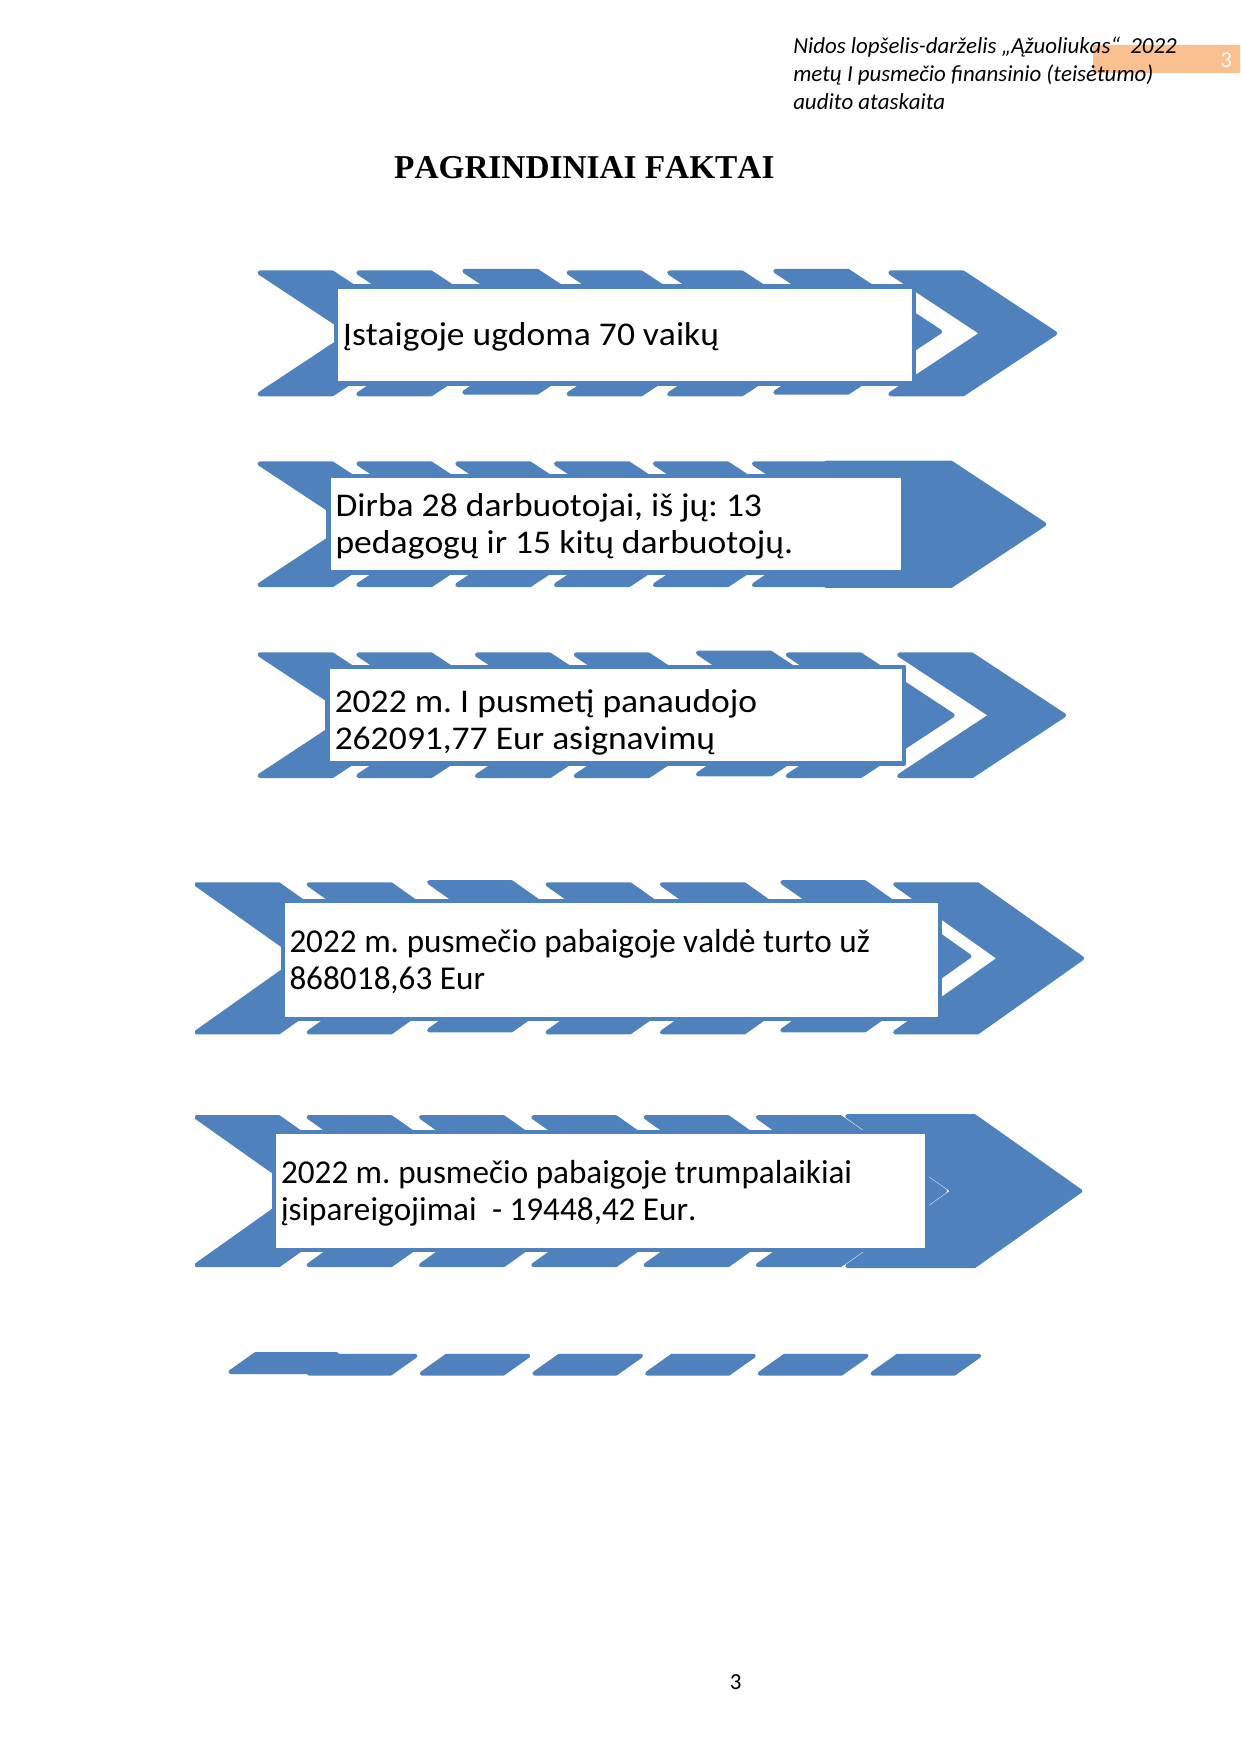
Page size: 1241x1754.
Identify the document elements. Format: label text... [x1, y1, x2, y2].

text PAGRINDINIAI FAKTAI [177, 147, 1181, 185]
